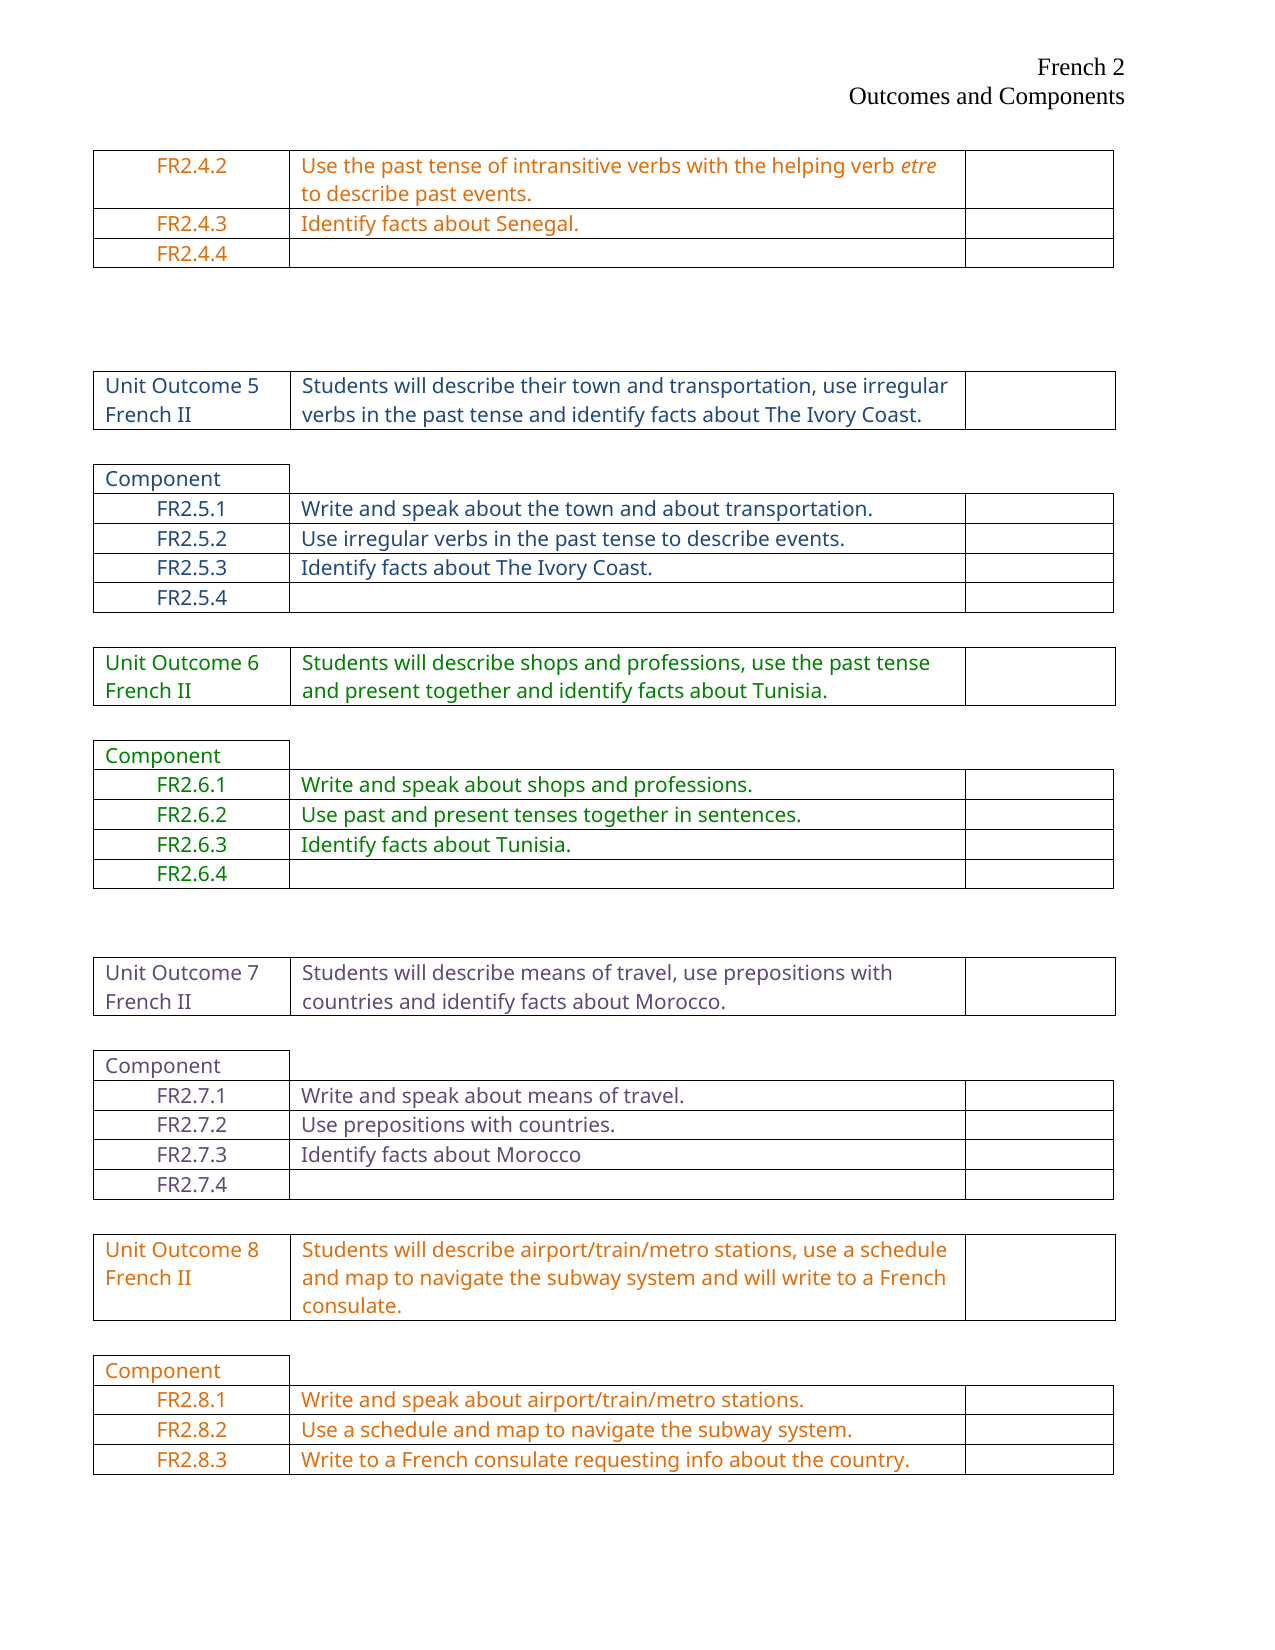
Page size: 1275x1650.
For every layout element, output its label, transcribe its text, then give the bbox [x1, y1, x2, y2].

table_cell Use prepositions with countries. [290, 1111, 965, 1139]
table_cell FR2.6.2 [94, 800, 289, 829]
table_cell [966, 151, 1113, 208]
table_cell [966, 1386, 1113, 1414]
table_cell FR2.7.2 [94, 1111, 289, 1139]
table_header Unit Outcome 7 French II [94, 958, 290, 1015]
table_cell Use a schedule and map to navigate the subway system. [290, 1415, 965, 1444]
table_cell Write and speak about shops and professions. [290, 770, 965, 799]
table_cell [966, 1111, 1113, 1139]
table_cell Identify facts about Tunisia. [290, 830, 965, 858]
table_cell [290, 1170, 965, 1198]
table_cell FR2.4.2 [94, 151, 289, 208]
table_cell Use the past tense of intransitive verbs with the helping verb etre to describe past events. [290, 151, 965, 208]
table_cell FR2.5.3 [94, 554, 289, 582]
table_cell [966, 554, 1113, 582]
table_cell [966, 1445, 1113, 1474]
table_header Component [94, 1356, 289, 1384]
table_cell FR2.5.4 [94, 583, 289, 612]
table_cell FR2.5.2 [94, 524, 289, 552]
table_cell FR2.5.1 [94, 494, 289, 523]
table_header [966, 372, 1115, 428]
table_header Unit Outcome 5 French II [94, 372, 290, 428]
table_cell FR2.4.3 [94, 209, 289, 238]
table_cell Write and speak about the town and about transportation. [290, 494, 965, 523]
table_cell Identify facts about Morocco [290, 1140, 965, 1169]
table_header Component [94, 465, 289, 493]
table_cell [966, 524, 1113, 552]
table_cell FR2.8.3 [94, 1445, 289, 1474]
table_cell Identify facts about Senegal. [290, 209, 965, 238]
table_cell FR2.6.3 [94, 830, 289, 858]
table_cell [966, 1415, 1113, 1444]
table_cell [966, 1081, 1113, 1109]
table_header Students will describe airport/train/metro stations, use a schedule and map to navigate the subway system and will write to a French consulate. [291, 1235, 965, 1320]
table_header Students will describe shops and professions, use the past tense and present together and identify facts about Tunisia. [291, 648, 965, 705]
table_header Students will describe means of travel, use prepositions with countries and identify facts about Morocco. [291, 958, 965, 1015]
table_cell [966, 209, 1113, 238]
table_cell FR2.6.4 [94, 860, 289, 888]
table_cell FR2.7.3 [94, 1140, 289, 1169]
table_cell FR2.8.1 [94, 1386, 289, 1414]
table_cell [966, 494, 1113, 523]
table_header [966, 648, 1115, 705]
table_cell [290, 583, 965, 612]
table_header Unit Outcome 6 French II [94, 648, 290, 705]
table_cell FR2.6.1 [94, 770, 289, 799]
table_cell Identify facts about The Ivory Coast. [290, 554, 965, 582]
table_cell [966, 239, 1113, 267]
table_header Component [94, 1051, 289, 1080]
table_cell [966, 830, 1113, 858]
table_cell [966, 770, 1113, 799]
table_header [966, 958, 1115, 1015]
table_cell [966, 800, 1113, 829]
table_cell [966, 1170, 1113, 1198]
table_cell [966, 1140, 1113, 1169]
table_cell FR2.8.2 [94, 1415, 289, 1444]
table_cell FR2.7.4 [94, 1170, 289, 1198]
table_cell [966, 583, 1113, 612]
table_header Component [94, 741, 289, 769]
table_cell Write to a French consulate requesting info about the country. [290, 1445, 965, 1474]
table_cell [290, 239, 965, 267]
table_cell Use irregular verbs in the past tense to describe events. [290, 524, 965, 552]
table_cell Write and speak about airport/train/metro stations. [290, 1386, 965, 1414]
table_cell [966, 860, 1113, 888]
table_header Unit Outcome 8 French II [94, 1235, 290, 1320]
table_header Students will describe their town and transportation, use irregular verbs in the past tense and identify facts about The Ivory Coast. [291, 372, 965, 428]
table_cell Write and speak about means of travel. [290, 1081, 965, 1109]
table_cell FR2.4.4 [94, 239, 289, 267]
table_cell FR2.7.1 [94, 1081, 289, 1109]
table_header [966, 1235, 1115, 1320]
table_cell [290, 860, 965, 888]
table_cell Use past and present tenses together in sentences. [290, 800, 965, 829]
